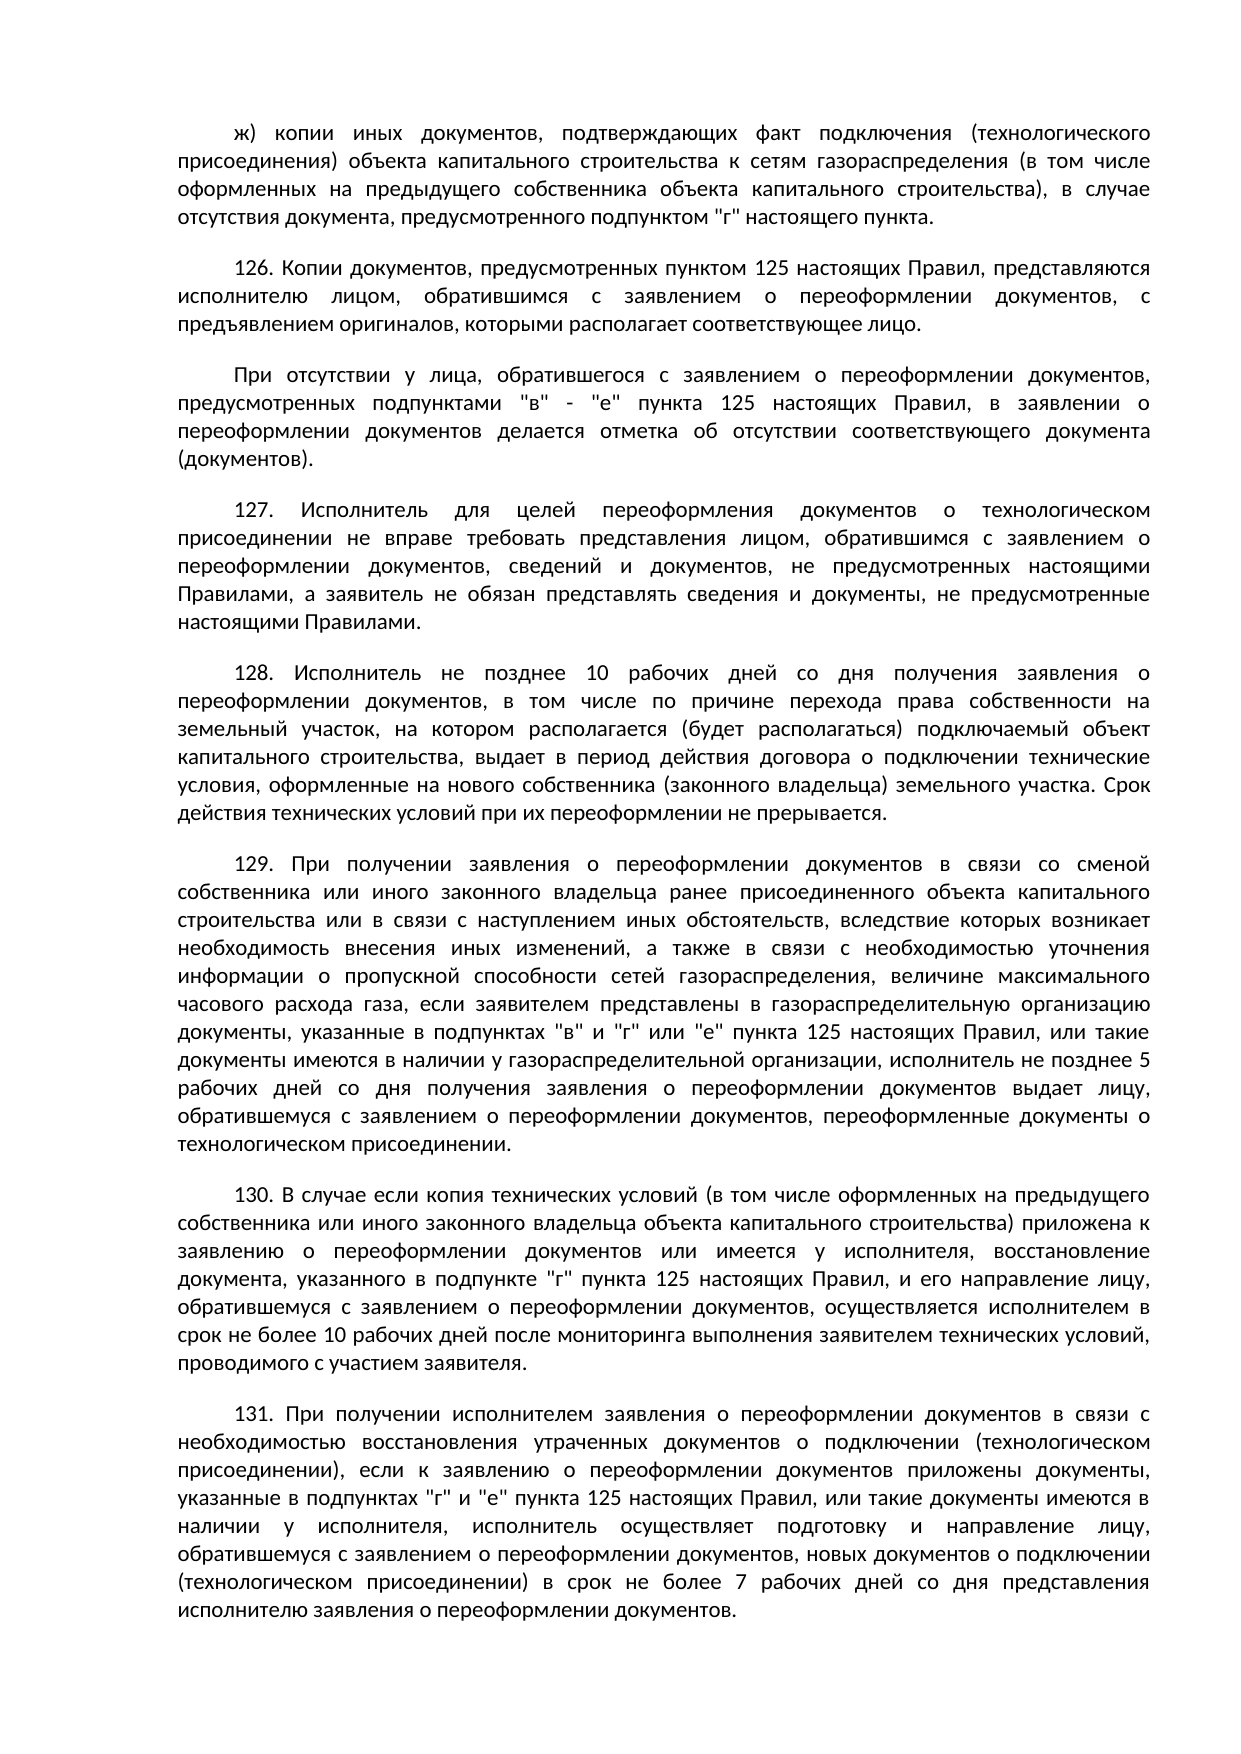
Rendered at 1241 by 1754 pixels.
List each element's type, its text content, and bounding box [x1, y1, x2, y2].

text 126. Копии документов, предусмотренных пунктом 125 настоящих Правил, представляются исполнителю лицом, обратившимся с заявлением о переоформлении документов, с предъявлением оригиналов, которыми располагает соответствующее лицо. [177, 253, 1152, 337]
text ж) копии иных документов, подтверждающих факт подключения (технологического присоединения) объекта капитального строительства к сетям газораспределения (в том числе оформленных на предыдущего собственника объекта капитального строительства), в случае отсутствия документа, предусмотренного подпунктом "г" настоящего пункта. [177, 118, 1152, 230]
text 130. В случае если копия технических условий (в том числе оформленных на предыдущего собственника или иного законного владельца объекта капитального строительства) приложена к заявлению о переоформлении документов или имеется у исполнителя, восстановление документа, указанного в подпункте "г" пункта 125 настоящих Правил, и его направление лицу, обратившемуся с заявлением о переоформлении документов, осуществляется исполнителем в срок не более 10 рабочих дней после мониторинга выполнения заявителем технических условий, проводимого с участием заявителя. [177, 1180, 1152, 1376]
text 127. Исполнитель для целей переоформления документов о технологическом присоединении не вправе требовать представления лицом, обратившимся с заявлением о переоформлении документов, сведений и документов, не предусмотренных настоящими Правилами, а заявитель не обязан представлять сведения и документы, не предусмотренные настоящими Правилами. [177, 495, 1152, 635]
text 131. При получении исполнителем заявления о переоформлении документов в связи с необходимостью восстановления утраченных документов о подключении (технологическом присоединении), если к заявлению о переоформлении документов приложены документы, указанные в подпунктах "г" и "е" пункта 125 настоящих Правил, или такие документы имеются в наличии у исполнителя, исполнитель осуществляет подготовку и направление лицу, обратившемуся с заявлением о переоформлении документов, новых документов о подключении (технологическом присоединении) в срок не более 7 рабочих дней со дня представления исполнителю заявления о переоформлении документов. [177, 1399, 1152, 1623]
text При отсутствии у лица, обратившегося с заявлением о переоформлении документов, предусмотренных подпунктами "в" - "е" пункта 125 настоящих Правил, в заявлении о переоформлении документов делается отметка об отсутствии соответствующего документа (документов). [177, 360, 1152, 472]
text 128. Исполнитель не позднее 10 рабочих дней со дня получения заявления о переоформлении документов, в том числе по причине перехода права собственности на земельный участок, на котором располагается (будет располагаться) подключаемый объект капитального строительства, выдает в период действия договора о подключении технические условия, оформленные на нового собственника (законного владельца) земельного участка. Срок действия технических условий при их переоформлении не прерывается. [177, 658, 1152, 826]
text 129. При получении заявления о переоформлении документов в связи со сменой собственника или иного законного владельца ранее присоединенного объекта капитального строительства или в связи с наступлением иных обстоятельств, вследствие которых возникает необходимость внесения иных изменений, а также в связи с необходимостью уточнения информации о пропускной способности сетей газораспределения, величине максимального часового расхода газа, если заявителем представлены в газораспределительную организацию документы, указанные в подпунктах "в" и "г" или "е" пункта 125 настоящих Правил, или такие документы имеются в наличии у газораспределительной организации, исполнитель не позднее 5 рабочих дней со дня получения заявления о переоформлении документов выдает лицу, обратившемуся с заявлением о переоформлении документов, переоформленные документы о технологическом присоединении. [177, 849, 1152, 1157]
